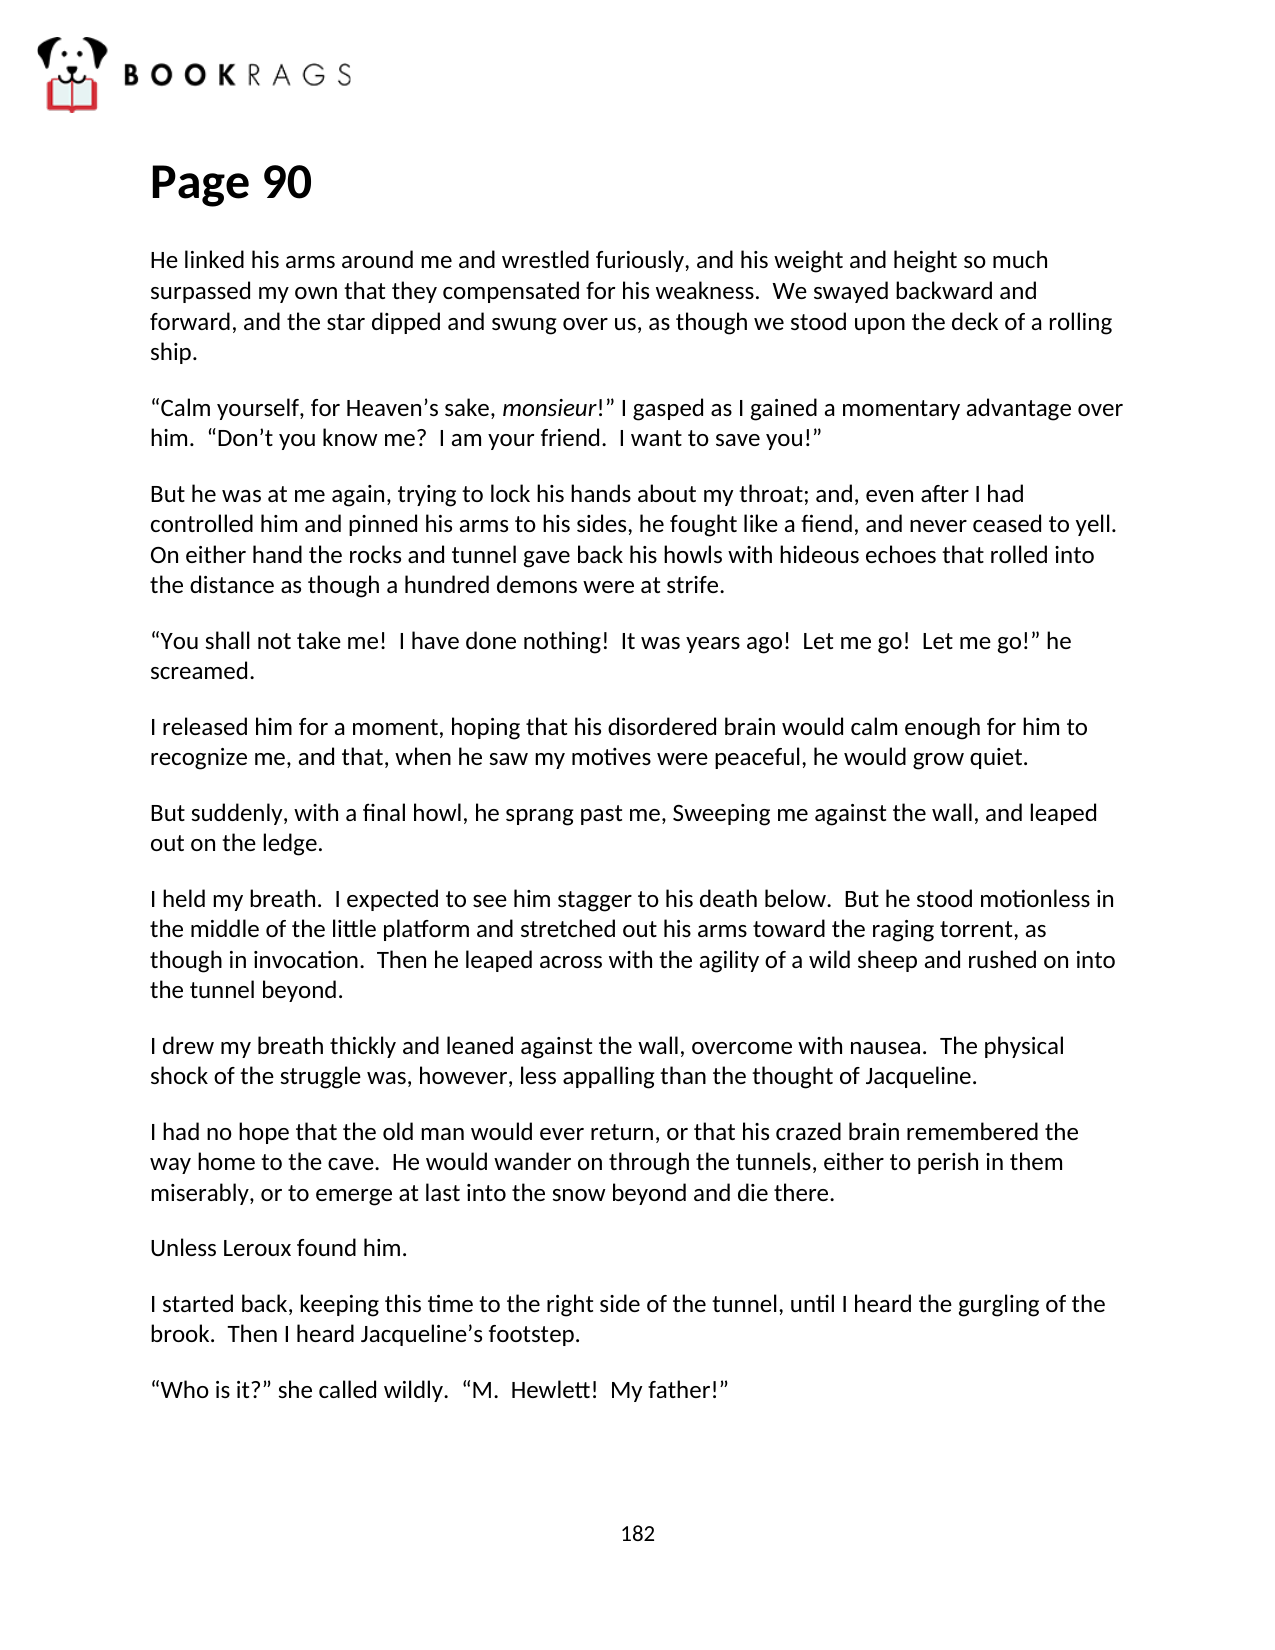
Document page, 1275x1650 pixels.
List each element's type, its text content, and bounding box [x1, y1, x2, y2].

text I held my breath. I expected to see him stagger to his death below. But he stood motionless in the middle of the little platform and stretched out his arms toward the raging torrent, as though in invocation. Then he leaped across with the agility of a wild sheep and rushed on into the tunnel beyond. [150, 883, 1125, 1005]
text “You shall not take me! I have done nothing! It was years ago! Let me go! Let me go!” he screamed. [150, 625, 1125, 686]
text Unless Leroux found him. [150, 1233, 1125, 1263]
text I had no hope that the old man would ever return, or that his crazed brain remembered the way home to the cave. He would wander on through the tunnels, either to perish in them miserably, or to emerge at last into the snow beyond and die there. [150, 1116, 1125, 1208]
text But he was at me again, trying to lock his hands about my throat; and, even after I had controlled him and pinned his arms to his sides, he fought like a fiend, and never ceased to yell. On either hand the rocks and tunnel gave back his howls with hideous echoes that rolled into the distance as though a hundred demons were at strife. [150, 478, 1125, 600]
text I released him for a moment, hoping that his disordered brain would calm enough for him to recognize me, and that, when he saw my motives were peaceful, he would grow quiet. [150, 711, 1125, 772]
text But suddenly, with a final howl, he sprang past me, Sweeping me against the wall, and leaped out on the ledge. [150, 797, 1125, 858]
text He linked his arms around me and wrestled furiously, and his weight and height so much surpassed my own that they compensated for his weakness. We swayed backward and forward, and the star dipped and swung over us, as though we stood upon the deck of a rolling ship. [150, 244, 1125, 367]
text I started back, keeping this time to the right side of the tunnel, until I heard the gurgling of the brook. Then I heard Jacqueline’s footstep. [150, 1288, 1125, 1349]
text I drew my breath thickly and leaned against the wall, overcome with nausea. The physical shock of the struggle was, however, less appalling than the thought of Jacqueline. [150, 1030, 1125, 1091]
text “Calm yourself, for Heaven’s sake, monsieur!” I gasped as I gained a momentary advantage over him. “Don’t you know me? I am your friend. I want to save you!” [150, 392, 1125, 453]
text “Who is it?” she called wildly. “M. Hewlett! My father!” [150, 1374, 1125, 1405]
text Page 90 [150, 150, 1125, 211]
picture [37, 37, 351, 113]
